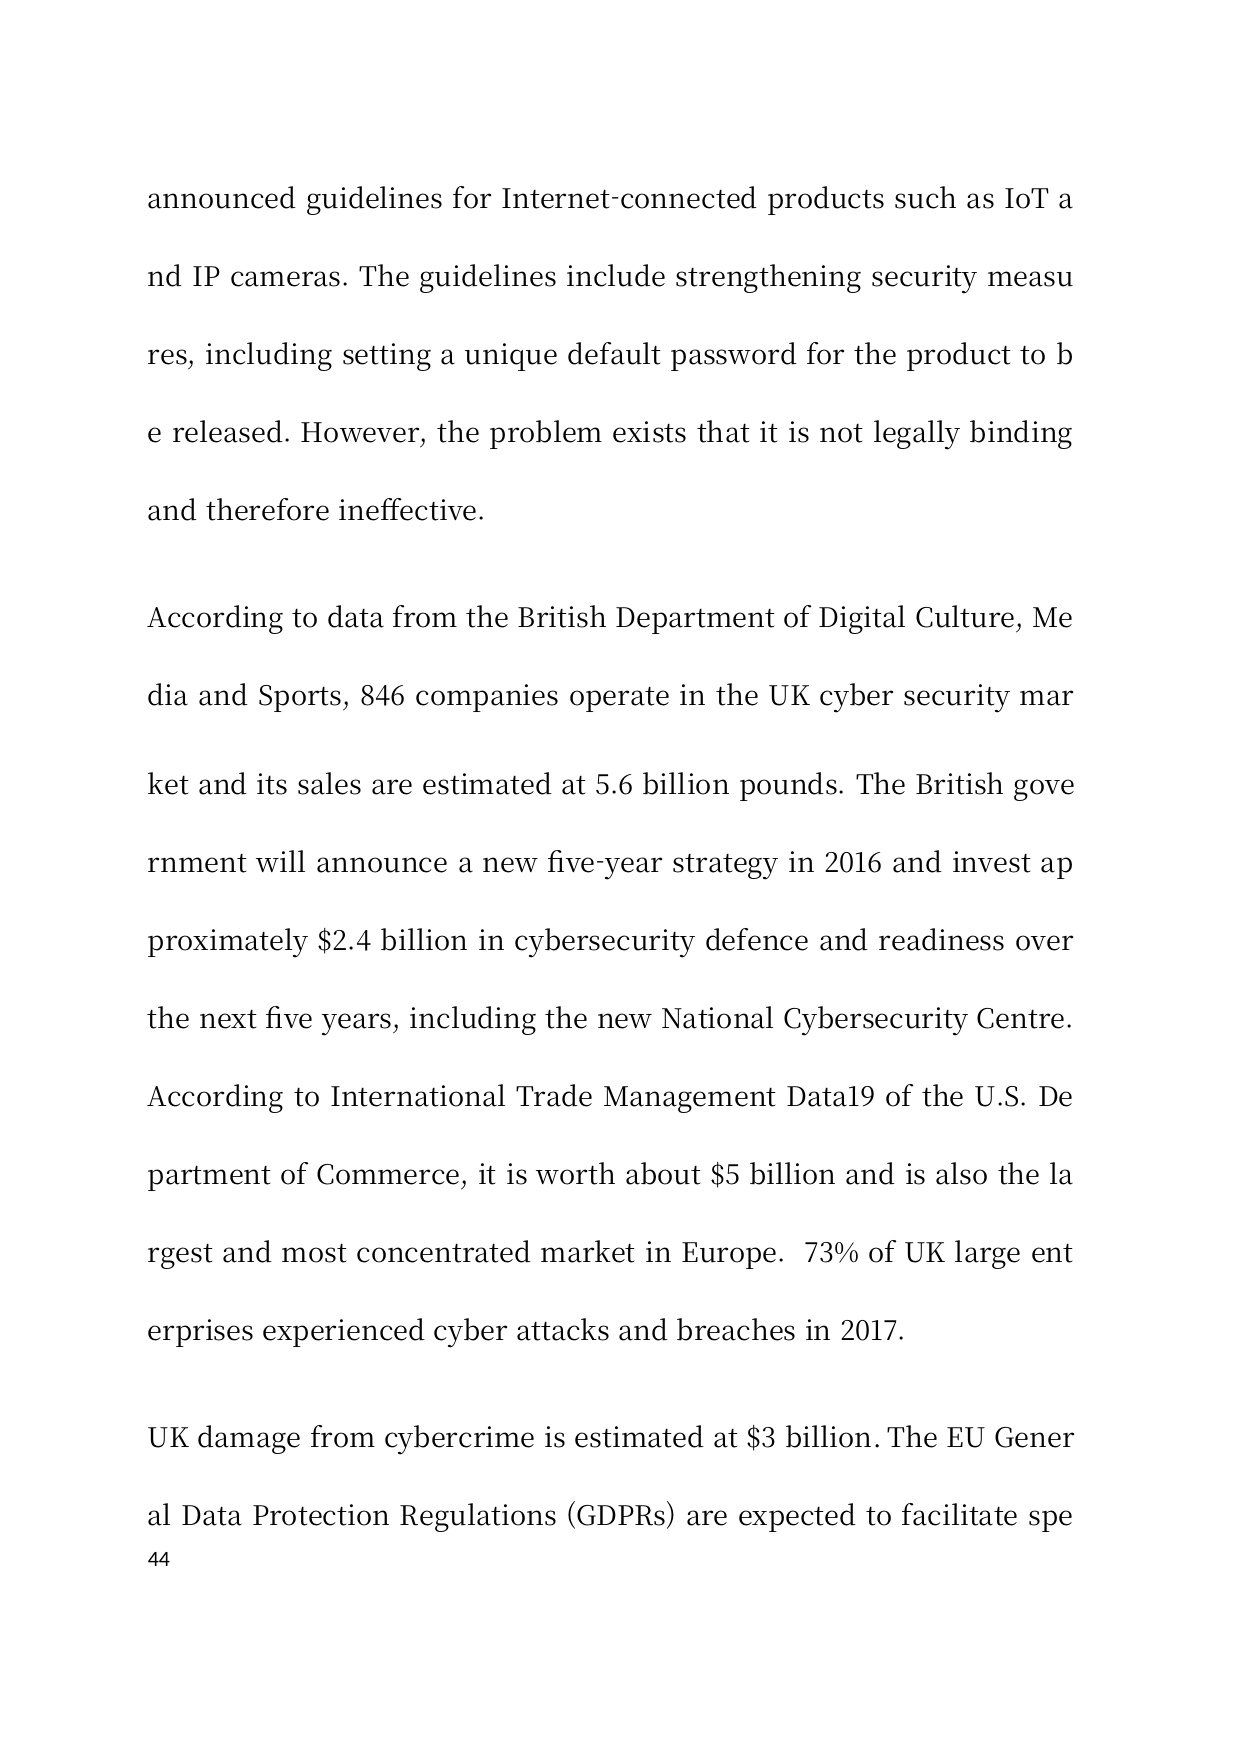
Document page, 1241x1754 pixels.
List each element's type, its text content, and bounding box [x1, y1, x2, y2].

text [148, 177, 1075, 528]
text According to data from the British Department of Digital Culture, Media and Sports, 846 companies operate in the UK cyber security market and its sales are estimated at 5.6 billion pounds. The British government will announce a new five-year strategy in 2016 and invest approximately $2.4 billion in cybersecurity defence and readiness over the next five years, including the new National Cybersecurity Centre. According to International Trade Management Data19 of the U.S. Department of Commerce, it is worth about $5 billion and is also the largest and most concentrated market in Europe. 73% of UK large enterprises experienced cyber attacks and breaches in 2017. [148, 596, 1075, 1348]
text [148, 1416, 1075, 1533]
